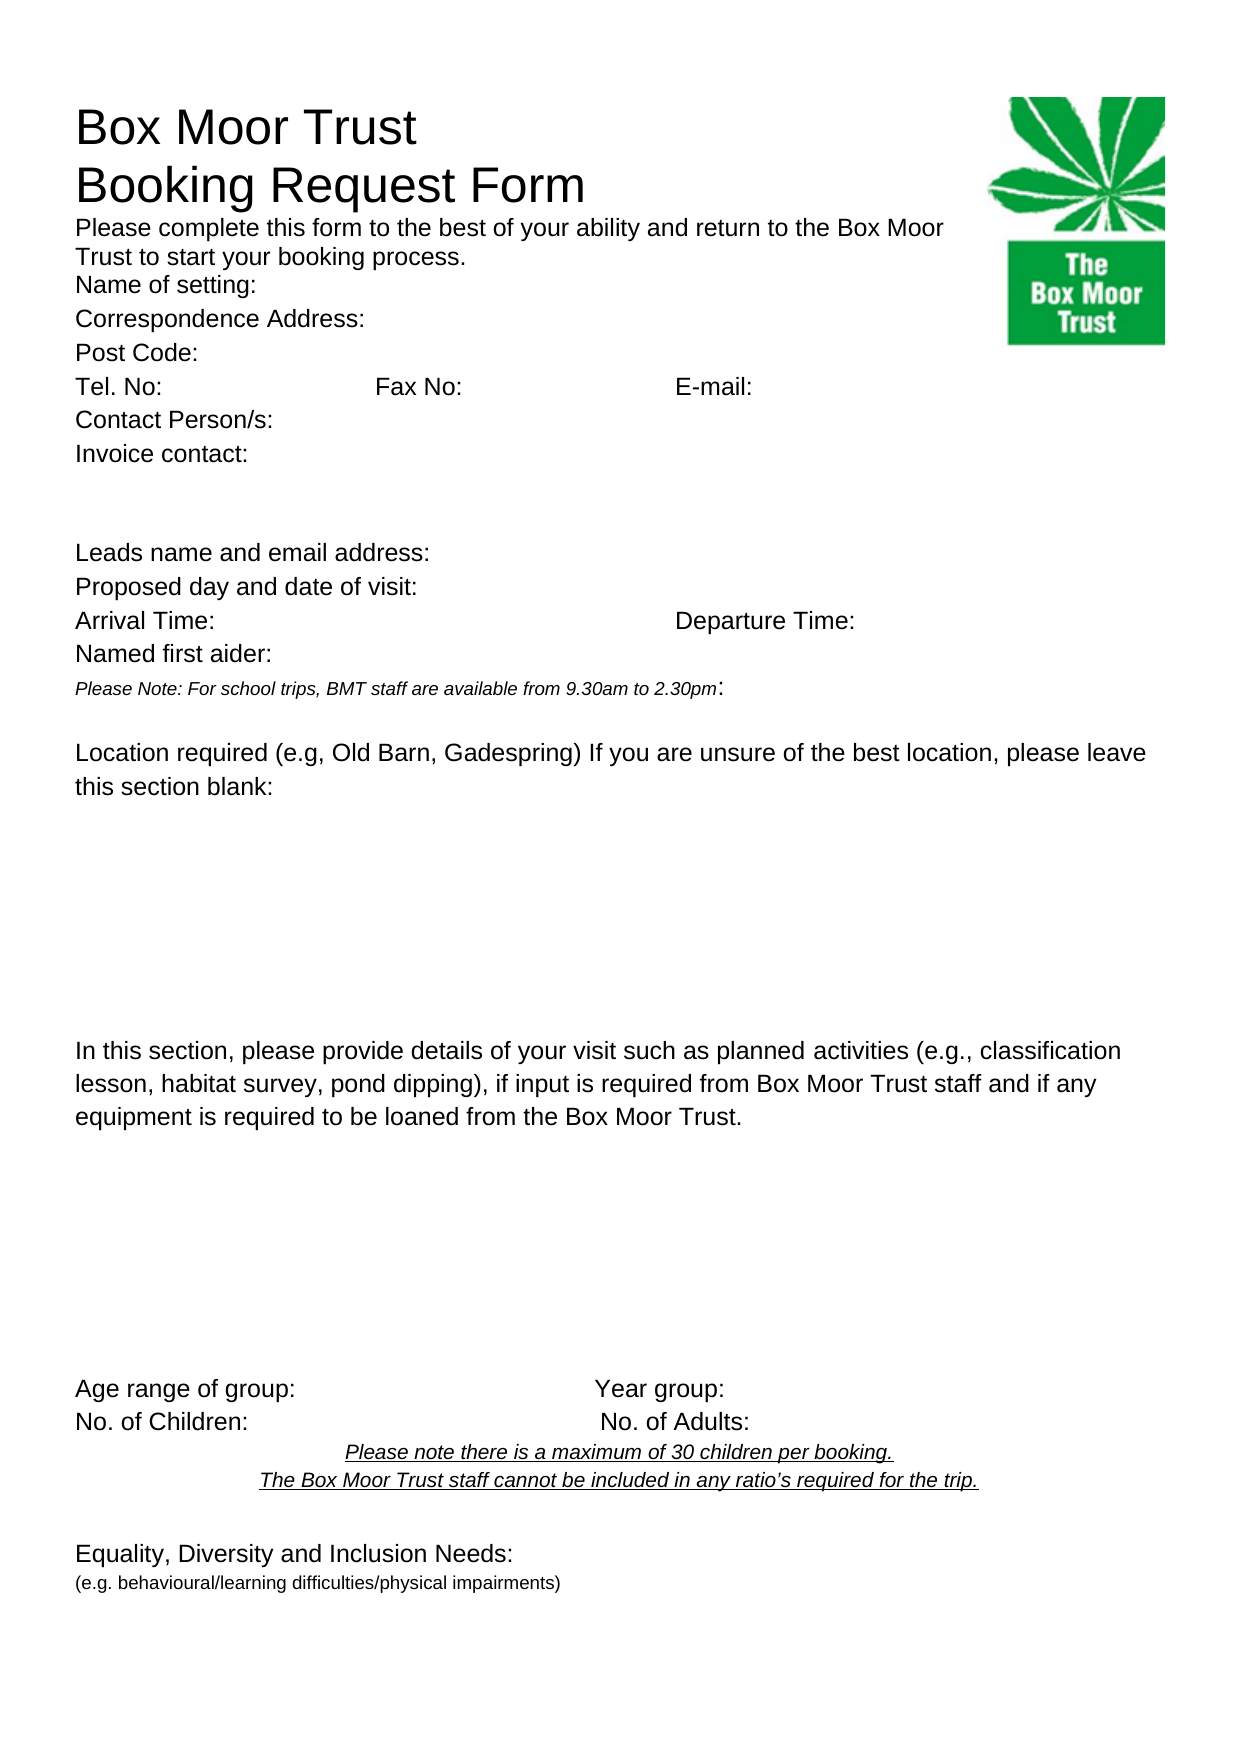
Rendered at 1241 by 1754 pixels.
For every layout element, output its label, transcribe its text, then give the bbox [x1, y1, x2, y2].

text Trust to start your booking process. [75, 242, 987, 270]
text Please Note: For school trips, BMT staff are available from 9.30am to 2.30pm: [75, 672, 1165, 701]
text Please note there is a maximum of 30 children per booking. [75, 1440, 1165, 1464]
text The Box Moor Trust staff cannot be included in any ratio’s required for the trip. [75, 1468, 1165, 1492]
text Box Moor Trust [75, 98, 987, 155]
text Booking Request Form [75, 155, 987, 213]
text Correspondence Address: [75, 304, 987, 333]
text Please complete this form to the best of your ability and return to the Box Moor [75, 213, 987, 242]
picture [987, 97, 1166, 347]
text In this section, please provide details of your visit such as planned activities (e.g., classification lesson, habitat survey, pond dipping), if input is required from Box Moor Trust staff and if any equipment is required to be loaned from the Box Moor Trust. [75, 1036, 1165, 1130]
text Age range of group: Year group: [75, 1374, 1165, 1403]
text No. of Children: No. of Adults: [75, 1407, 1165, 1436]
text Equality, Diversity and Inclusion Needs: [75, 1539, 1165, 1568]
text Named first aider: [75, 639, 1165, 668]
text Proposed day and date of visit: [75, 572, 1165, 601]
text Location required (e.g, Old Barn, Gadespring) If you are unsure of the best location, please leave this section blank: [75, 738, 1165, 800]
text (e.g. behavioural/learning difficulties/physical impairments) [75, 1572, 1165, 1594]
text Name of setting: [75, 270, 987, 299]
text Arrival Time: Departure Time: [75, 606, 1165, 634]
text Post Code: [75, 338, 1165, 367]
text Leads name and email address: [75, 538, 1165, 567]
text Contact Person/s: [75, 405, 1165, 434]
text Invoice contact: [75, 439, 1165, 468]
text Tel. No: Fax No: E-mail: [75, 372, 1165, 400]
